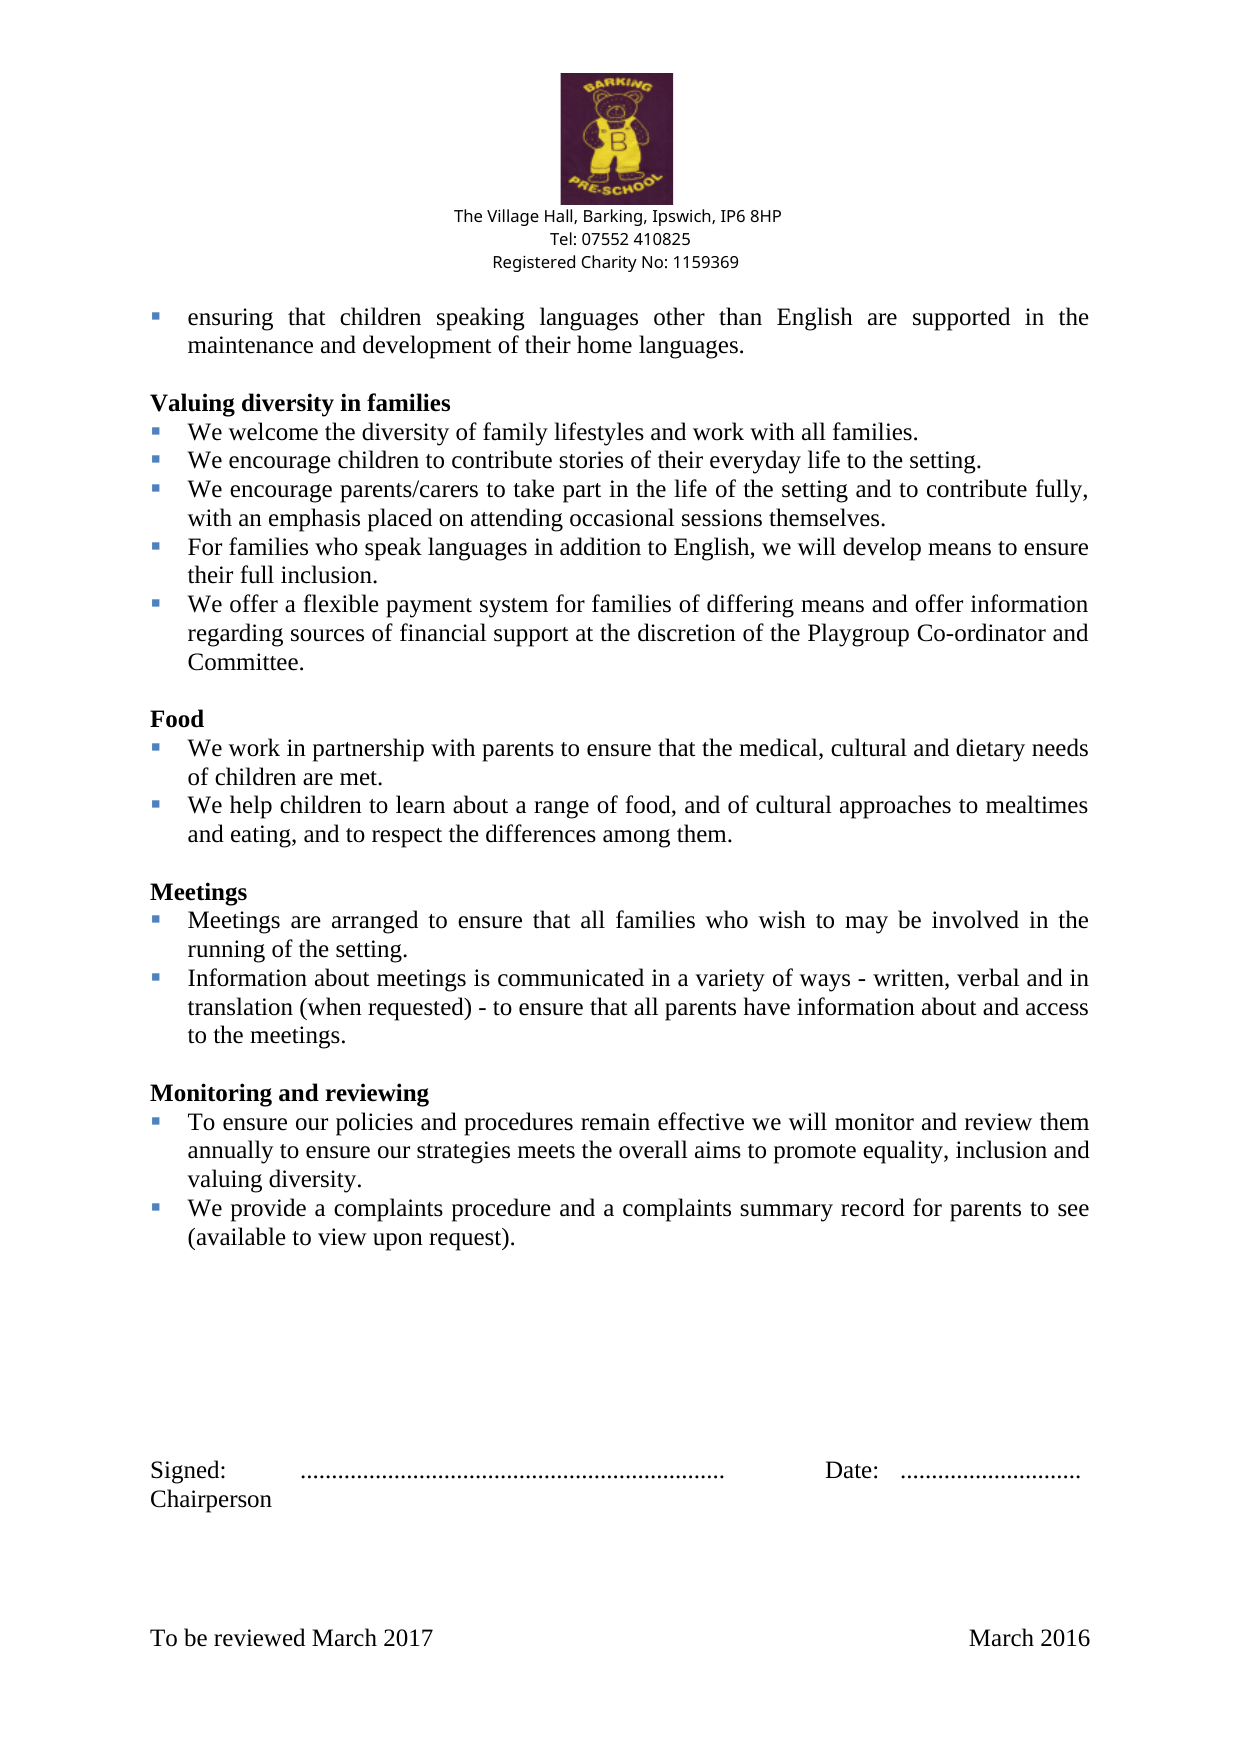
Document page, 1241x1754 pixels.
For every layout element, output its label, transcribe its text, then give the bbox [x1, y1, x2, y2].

list We encourage children to contribute stories of their everyday life to the setting. [150, 446, 1090, 474]
subtitle Food [150, 704, 1090, 733]
list To ensure our policies and procedures remain effective we will monitor and review them annually to ensure our strategies meets the overall aims to promote equality, inclusion and valuing diversity. [150, 1107, 1090, 1193]
list Meetings are arranged to ensure that all families who wish to may be involved in the running of the setting. [150, 906, 1090, 963]
text Monitoring and reviewing [150, 1078, 1090, 1107]
list We offer a flexible payment system for families of differing means and offer information regarding sources of financial support at the discretion of the Playgroup Co-ordinator and Committee. [150, 589, 1090, 676]
subtitle Meetings [150, 877, 1090, 906]
subtitle Valuing diversity in families [150, 388, 1090, 417]
list ensuring that children speaking languages other than English are supported in the maintenance and development of their home languages. [150, 302, 1090, 359]
text Signed: .................................................................... Date: ............................. [150, 1455, 1090, 1484]
list We work in partnership with parents to ensure that the medical, cultural and dietary needs of children are met. [150, 733, 1090, 791]
list We welcome the diversity of family lifestyles and work with all families. [150, 417, 1090, 446]
list We help children to learn about a range of food, and of cultural approaches to mealtimes and eating, and to respect the differences among them. [150, 791, 1090, 848]
text Chairperson [150, 1484, 1090, 1513]
list For families who speak languages in addition to English, we will develop means to ensure their full inclusion. [150, 532, 1090, 589]
list We encourage parents/carers to take part in the life of the setting and to contribute fully, with an emphasis placed on attending occasional sessions themselves. [150, 474, 1090, 532]
list We provide a complaints procedure and a complaints summary record for parents to see (available to view upon request). [150, 1193, 1090, 1251]
list Information about meetings is communicated in a variety of ways - written, verbal and in translation (when requested) - to ensure that all parents have information about and access to the meetings. [150, 963, 1090, 1049]
